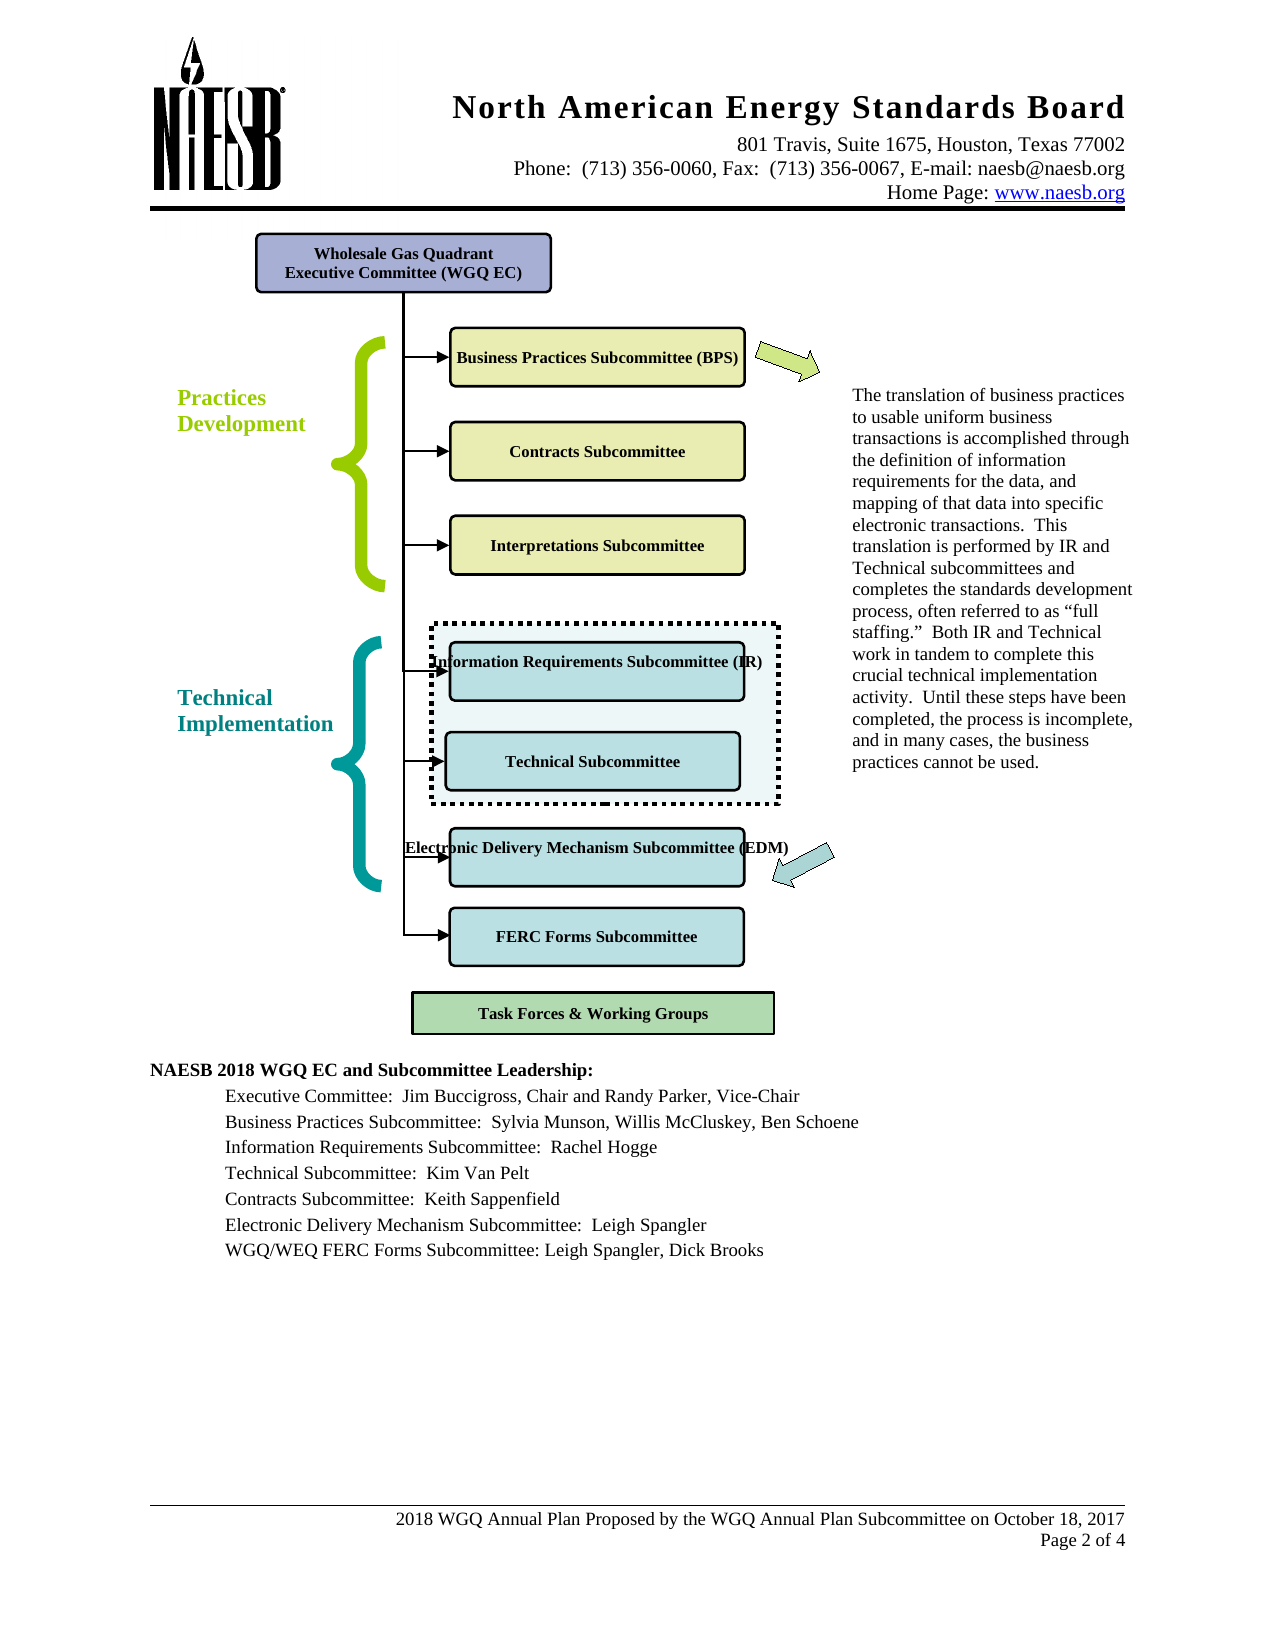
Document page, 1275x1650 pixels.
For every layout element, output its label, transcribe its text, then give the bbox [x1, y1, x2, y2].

text WGQ/WEQ FERC Forms Subcommittee: Leigh Spangler, Dick Brooks [150, 1239, 1125, 1261]
text Electronic Delivery Mechanism Subcommittee: Leigh Spangler [225, 1213, 1125, 1235]
text Technical Subcommittee: Kim Van Pelt [225, 1162, 1125, 1183]
text NAESB 2018 WGQ EC and Subcommittee Leadership: [150, 1059, 1125, 1081]
text Business Practices Subcommittee: Sylvia Munson, Willis McCluskey, Ben Schoene [225, 1111, 1125, 1132]
text Executive Committee: Jim Buccigross, Chair and Randy Parker, Vice-Chair [225, 1085, 1125, 1106]
text Information Requirements Subcommittee: Rachel Hogge [225, 1136, 1125, 1158]
text Contracts Subcommittee: Keith Sappenfield [225, 1188, 1125, 1209]
picture [150, 37, 398, 206]
picture [150, 211, 398, 241]
